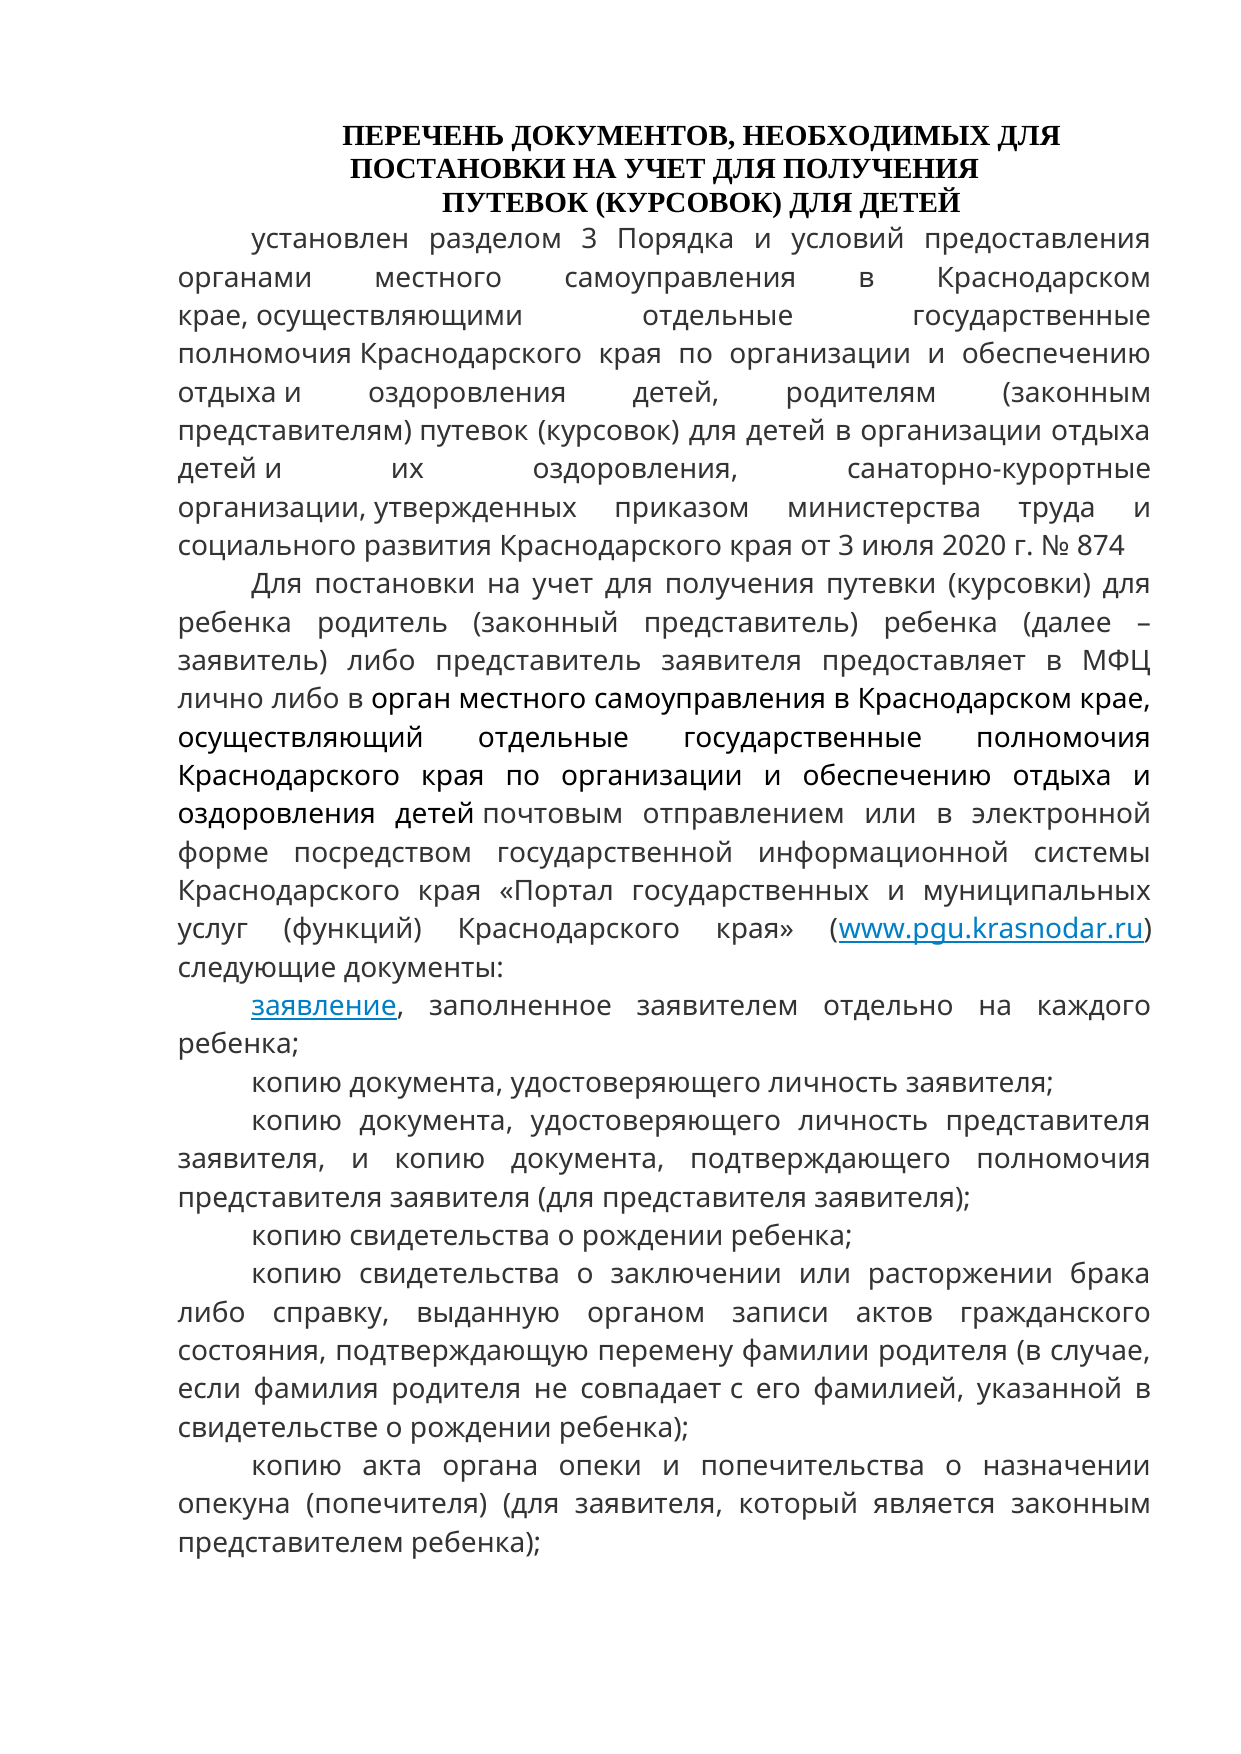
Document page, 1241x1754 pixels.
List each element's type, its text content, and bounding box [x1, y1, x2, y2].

text заявление, заполненное заявителем отдельно на каждого ребенка; [177, 985, 1152, 1062]
text копию документа, удостоверяющего личность заявителя; [177, 1062, 1152, 1100]
text копию свидетельства о заключении или расторжении брака либо справку, выданную органом записи актов гражданского состояния, подтверждающую перемену фамилии родителя (в случае, если фамилия родителя не совпадает с его фамилией, указанной в свидетельстве о рождении ребенка); [177, 1254, 1152, 1445]
text Для постановки на учет для получения путевки (курсовки) для ребенка родитель (законный представитель) ребенка (далее – заявитель) либо представитель заявителя предоставляет в МФЦ лично либо в орган местного самоуправления в Краснодарском крае, осуществляющий отдельные государственные полномочия Краснодарского края по организации и обеспечению отдыха и оздоровления детей почтовым отправлением или в электронной форме посредством государственной информационной системы Краснодарского края «Портал государственных и муниципальных услуг (функций) Краснодарского края» (www.pgu.krasnodar.ru) следующие документы: [177, 564, 1152, 985]
text копию документа, удостоверяющего личность представителя заявителя, и копию документа, подтверждающего полномочия представителя заявителя (для представителя заявителя); [177, 1100, 1152, 1215]
text ПУТЕВОК (КУРСОВОК) ДЛЯ ДЕТЕЙ [177, 185, 1152, 219]
text ПЕРЕЧЕНЬ ДОКУМЕНТОВ, НЕОБХОДИМЫХ ДЛЯ ПОСТАНОВКИ НА УЧЕТ ДЛЯ ПОЛУЧЕНИЯ [177, 118, 1152, 185]
text копию свидетельства о рождении ребенка; [177, 1215, 1152, 1254]
text установлен разделом 3 Порядка и условий предоставления органами местного самоуправления в Краснодарском крае, осуществляющими отдельные государственные полномочия Краснодарского края по организации и обеспечению отдыха и оздоровления детей, родителям (законным представителям) путевок (курсовок) для детей в организации отдыха детей и их оздоровления, санаторно-курортные организации, утвержденных приказом министерства труда и социального развития Краснодарского края от 3 июля 2020 г. № 874 [177, 219, 1152, 564]
text копию акта органа опеки и попечительства о назначении опекуна (попечителя) (для заявителя, который является законным представителем ребенка); [177, 1445, 1152, 1560]
